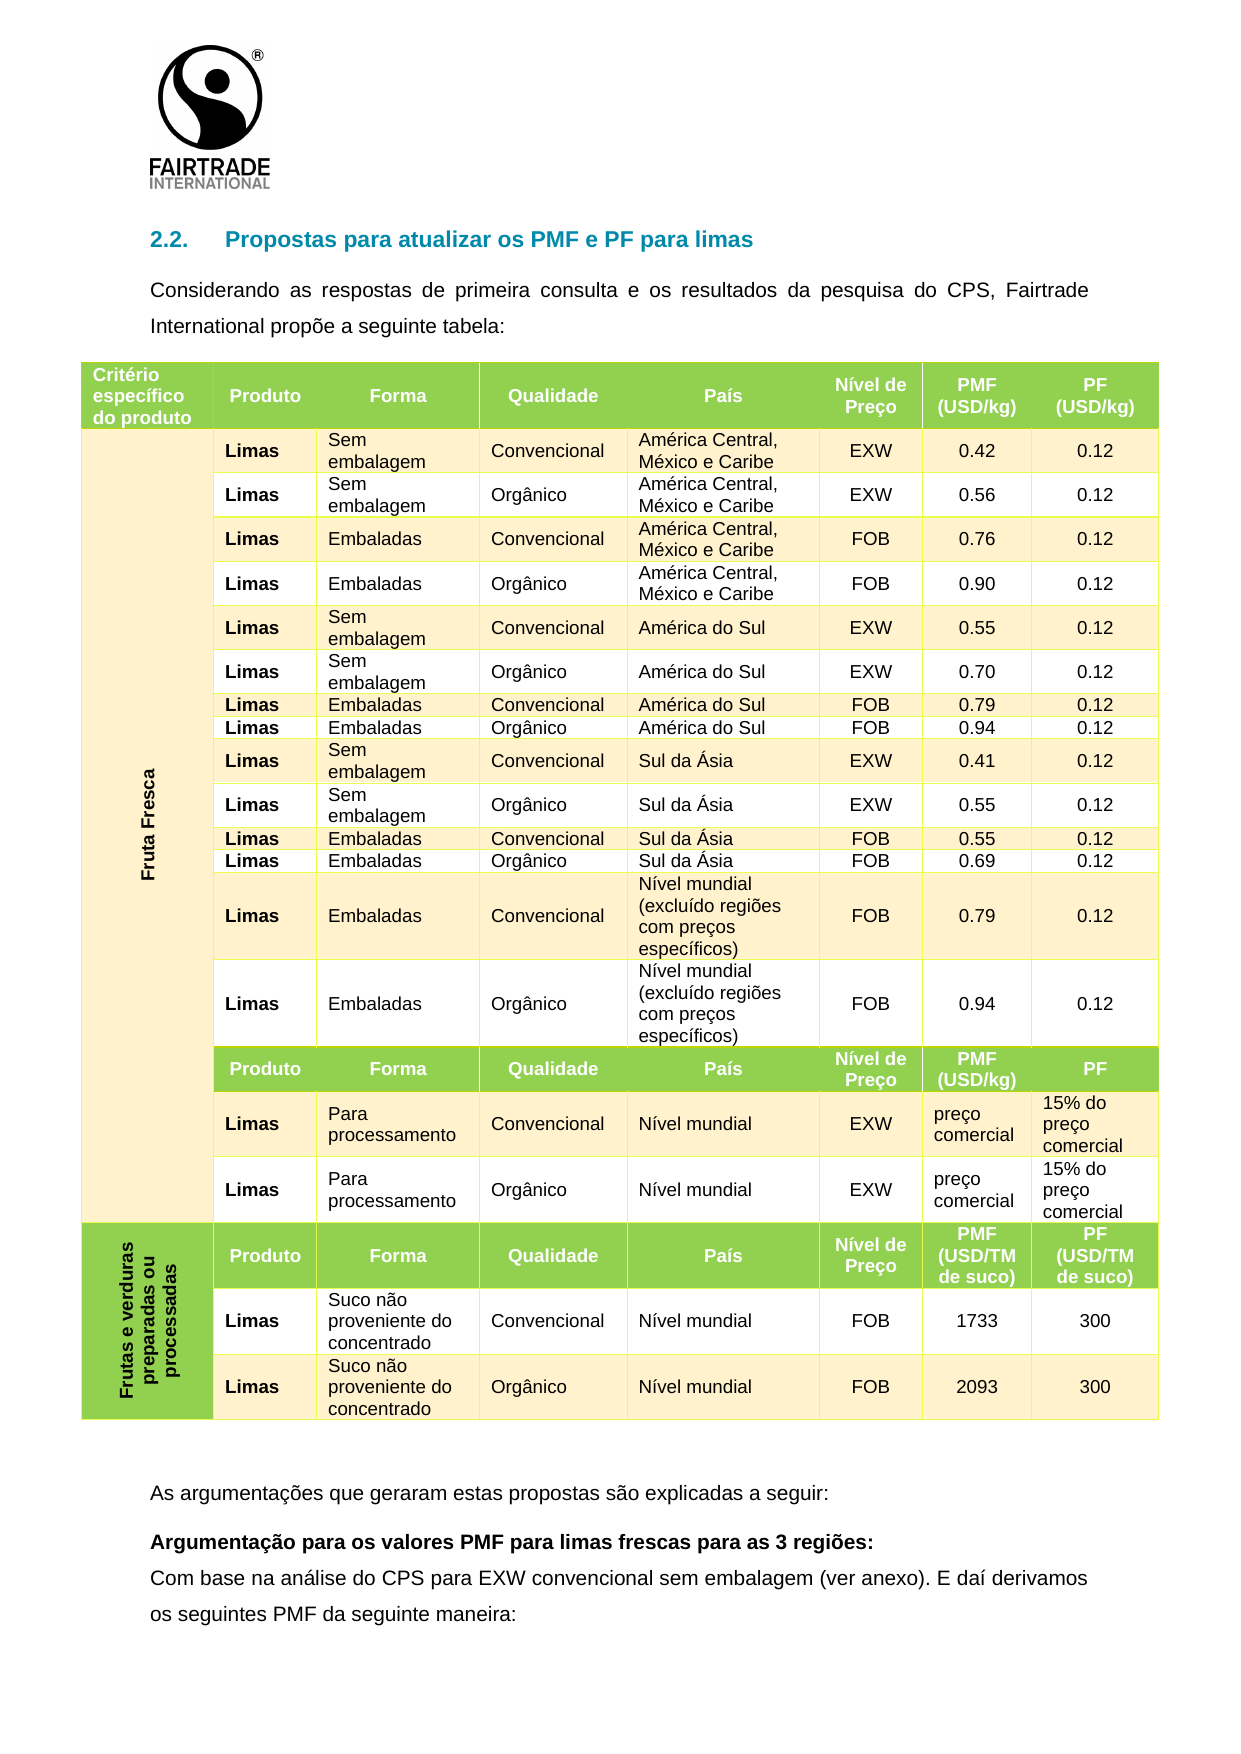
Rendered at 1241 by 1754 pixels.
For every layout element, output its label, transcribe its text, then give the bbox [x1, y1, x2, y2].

table_cell Embaladas [317, 518, 479, 561]
table_cell Orgânico [480, 650, 627, 693]
table_cell América do Sul [628, 717, 819, 738]
table_cell América Central, México e Caribe [628, 518, 819, 561]
table_cell Sul da Ásia [628, 784, 819, 827]
table_cell Convencional [480, 694, 627, 716]
table_cell Sul da Ásia [628, 828, 819, 849]
table_cell Sem embalagem [317, 429, 479, 472]
table_cell 0.12 [1032, 828, 1158, 849]
table_cell Nível mundial (excluído regiões com preços específicos) [628, 873, 819, 959]
table_header Critério específico do produto [82, 363, 213, 428]
table_cell Produto [214, 1223, 316, 1288]
picture [150, 45, 270, 189]
table_cell Nível mundial [628, 1289, 819, 1353]
table_cell 0.76 [923, 518, 1031, 561]
table_cell Limas [215, 429, 315, 471]
table_cell Limas [214, 1289, 316, 1353]
table_cell Sem embalagem [317, 739, 479, 782]
table_cell Limas [214, 1092, 316, 1156]
table_cell Sem embalagem [317, 606, 479, 649]
table_header Forma [317, 363, 479, 428]
text Com base na análise do CPS para EXW convencional sem embalagem (ver anexo). E daí derivamos os seguintes PMF da seguinte maneira: [150, 1566, 1090, 1626]
table_cell EXW [820, 1157, 922, 1222]
table_cell Convencional [480, 518, 627, 561]
table_header Qualidade [480, 363, 627, 428]
table_cell Limas [214, 784, 316, 827]
table_cell Limas [214, 717, 316, 738]
table_cell Embaladas [317, 873, 479, 959]
table_cell 0.12 [1032, 562, 1158, 605]
table_cell FOB [820, 518, 922, 561]
table_cell FOB [820, 850, 922, 872]
table_cell PMF (USD/kg) [923, 1048, 1031, 1091]
table_cell FOB [820, 873, 922, 959]
table_cell EXW [820, 1092, 922, 1156]
table_cell EXW [820, 650, 922, 693]
table_cell Forma [317, 1223, 479, 1288]
table_cell Qualidade [480, 1223, 627, 1288]
table_cell Limas [214, 518, 316, 561]
table_cell 0.12 [1032, 873, 1158, 959]
table_cell 0.12 [1032, 717, 1158, 738]
table_cell PF (USD/TM de suco) [1032, 1223, 1158, 1288]
table_cell preço comercial [923, 1157, 1031, 1222]
table_cell Nível mundial [628, 1157, 819, 1222]
table_cell Suco não proveniente do concentrado [317, 1355, 479, 1419]
table_cell FOB [820, 694, 922, 716]
table_cell América Central, México e Caribe [628, 562, 819, 605]
table_cell EXW [820, 473, 922, 516]
table_cell FOB [820, 717, 922, 738]
table_cell 0.90 [923, 562, 1031, 605]
table_cell EXW [820, 784, 922, 827]
table_cell Para processamento [317, 1092, 479, 1156]
table_cell 0.12 [1032, 960, 1158, 1046]
table_header Produto [214, 363, 317, 428]
table_cell Nível mundial [628, 1092, 819, 1156]
table_cell Limas [214, 606, 316, 649]
table_cell Embaladas [317, 717, 479, 738]
table_cell Limas [214, 562, 316, 605]
table_cell Sul da Ásia [628, 739, 819, 782]
table_cell País [627, 1048, 819, 1091]
table_cell 0.12 [1032, 784, 1158, 827]
text Considerando as respostas de primeira consulta e os resultados da pesquisa do CPS, Fairtrade International propõe a seguinte tabela: [150, 278, 1090, 338]
table_cell FOB [820, 1355, 922, 1419]
table_cell Limas [214, 1157, 316, 1222]
table_cell 0.12 [1032, 694, 1158, 716]
table_cell 0.12 [1032, 429, 1158, 472]
table_cell FOB [820, 960, 922, 1046]
table_cell Embaladas [317, 694, 479, 716]
table_cell Limas [214, 873, 316, 959]
table_cell Convencional [480, 429, 627, 472]
table_cell FOB [820, 562, 922, 605]
table_cell Orgânico [480, 473, 627, 516]
table_cell FOB [820, 828, 922, 849]
table_cell 15% do preço comercial [1032, 1092, 1158, 1156]
table_cell Fruta Fresca [82, 429, 213, 1222]
table_cell 0.42 [923, 429, 1031, 472]
table_header PF (USD/kg) [1031, 363, 1159, 428]
table_cell Embaladas [317, 850, 479, 872]
subtitle Propostas para atualizar os PMF e PF para limas [150, 226, 1090, 252]
table_cell Nível de Preço [820, 1223, 922, 1288]
table_cell 0.94 [923, 717, 1031, 738]
table_cell 0.41 [923, 739, 1031, 782]
table_cell Limas [214, 694, 316, 716]
table_cell Sem embalagem [317, 473, 479, 516]
table_cell País [628, 1223, 819, 1288]
table_cell Nível mundial (excluído regiões com preços específicos) [628, 960, 819, 1046]
table_cell FOB [820, 1289, 922, 1353]
table_cell Sem embalagem [317, 784, 479, 827]
table_cell EXW [820, 429, 922, 472]
table_cell 0.12 [1032, 650, 1158, 693]
table_cell Embaladas [317, 828, 479, 849]
table_cell 0.55 [923, 784, 1031, 827]
table_header PMF (USD/kg) [923, 363, 1031, 428]
table_cell 0.79 [923, 873, 1031, 959]
table_cell Orgânico [480, 717, 627, 738]
text Argumentação para os valores PMF para limas frescas para as 3 regiões: [150, 1529, 1090, 1553]
table_cell Qualidade [480, 1048, 627, 1091]
table_header País [627, 363, 819, 428]
table_cell PF [1031, 1048, 1159, 1091]
table_cell Limas [214, 1355, 316, 1419]
table_cell 0.12 [1032, 739, 1158, 782]
table_cell EXW [820, 606, 922, 649]
table_cell América do Sul [628, 650, 819, 693]
table_cell 300 [1032, 1289, 1158, 1353]
table_cell Embaladas [317, 960, 479, 1046]
table_cell 1733 [923, 1289, 1031, 1353]
table_cell 0.12 [1032, 850, 1158, 872]
table_cell Convencional [480, 828, 627, 849]
table_cell 0.70 [923, 650, 1031, 693]
table_cell Convencional [480, 1289, 627, 1353]
table_cell 0.79 [923, 694, 1031, 716]
table_cell Forma [317, 1048, 479, 1091]
table_cell 0.55 [923, 606, 1031, 649]
table_cell 0.69 [923, 850, 1031, 872]
table_cell Limas [214, 739, 316, 782]
table_cell América Central, México e Caribe [628, 473, 819, 516]
table_cell Frutas e verduras preparadas ou processadas [82, 1223, 213, 1419]
table_cell Limas [214, 850, 316, 872]
table_cell Nível de Preço [819, 1048, 922, 1091]
table_cell EXW [820, 739, 922, 782]
table_cell Sem embalagem [317, 650, 479, 693]
table_cell Orgânico [480, 562, 627, 605]
table_cell Limas [214, 473, 316, 516]
table_cell Orgânico [480, 1355, 627, 1419]
table_cell América do Sul [628, 694, 819, 716]
table_cell 0.56 [923, 473, 1031, 516]
table_cell 15% do preço comercial [1032, 1157, 1158, 1222]
table_cell Suco não proveniente do concentrado [317, 1289, 479, 1353]
table_cell 300 [1032, 1355, 1158, 1419]
table_cell Convencional [480, 739, 627, 782]
table_cell 0.12 [1032, 518, 1158, 561]
table_cell América do Sul [628, 606, 819, 649]
table_cell Orgânico [480, 960, 627, 1046]
table_cell Sul da Ásia [628, 850, 819, 872]
table_header Nível de Preço [819, 363, 922, 428]
text As argumentações que geraram estas propostas são explicadas a seguir: [150, 1481, 1090, 1505]
table_cell Limas [214, 960, 316, 1046]
table_cell preço comercial [923, 1092, 1031, 1156]
table_cell 0.12 [1032, 473, 1158, 516]
table_cell 0.94 [923, 960, 1031, 1046]
table_cell Produto [214, 1048, 317, 1091]
table_cell 0.55 [923, 828, 1031, 849]
table_cell Orgânico [480, 1157, 627, 1222]
table_cell Convencional [480, 873, 627, 959]
table_cell Orgânico [480, 850, 627, 872]
table_cell Nível mundial [628, 1355, 819, 1419]
table_cell Orgânico [480, 784, 627, 827]
table_cell Para processamento [317, 1157, 479, 1222]
table_cell Limas [214, 650, 316, 693]
table_cell Limas [214, 828, 316, 849]
table_cell Embaladas [317, 562, 479, 605]
table_cell 2093 [923, 1355, 1031, 1419]
table_cell 0.12 [1032, 606, 1158, 649]
table_cell América Central, México e Caribe [628, 429, 819, 472]
table_cell PMF (USD/TM de suco) [923, 1223, 1031, 1288]
table_cell Convencional [480, 606, 627, 649]
table_cell Convencional [480, 1092, 627, 1156]
